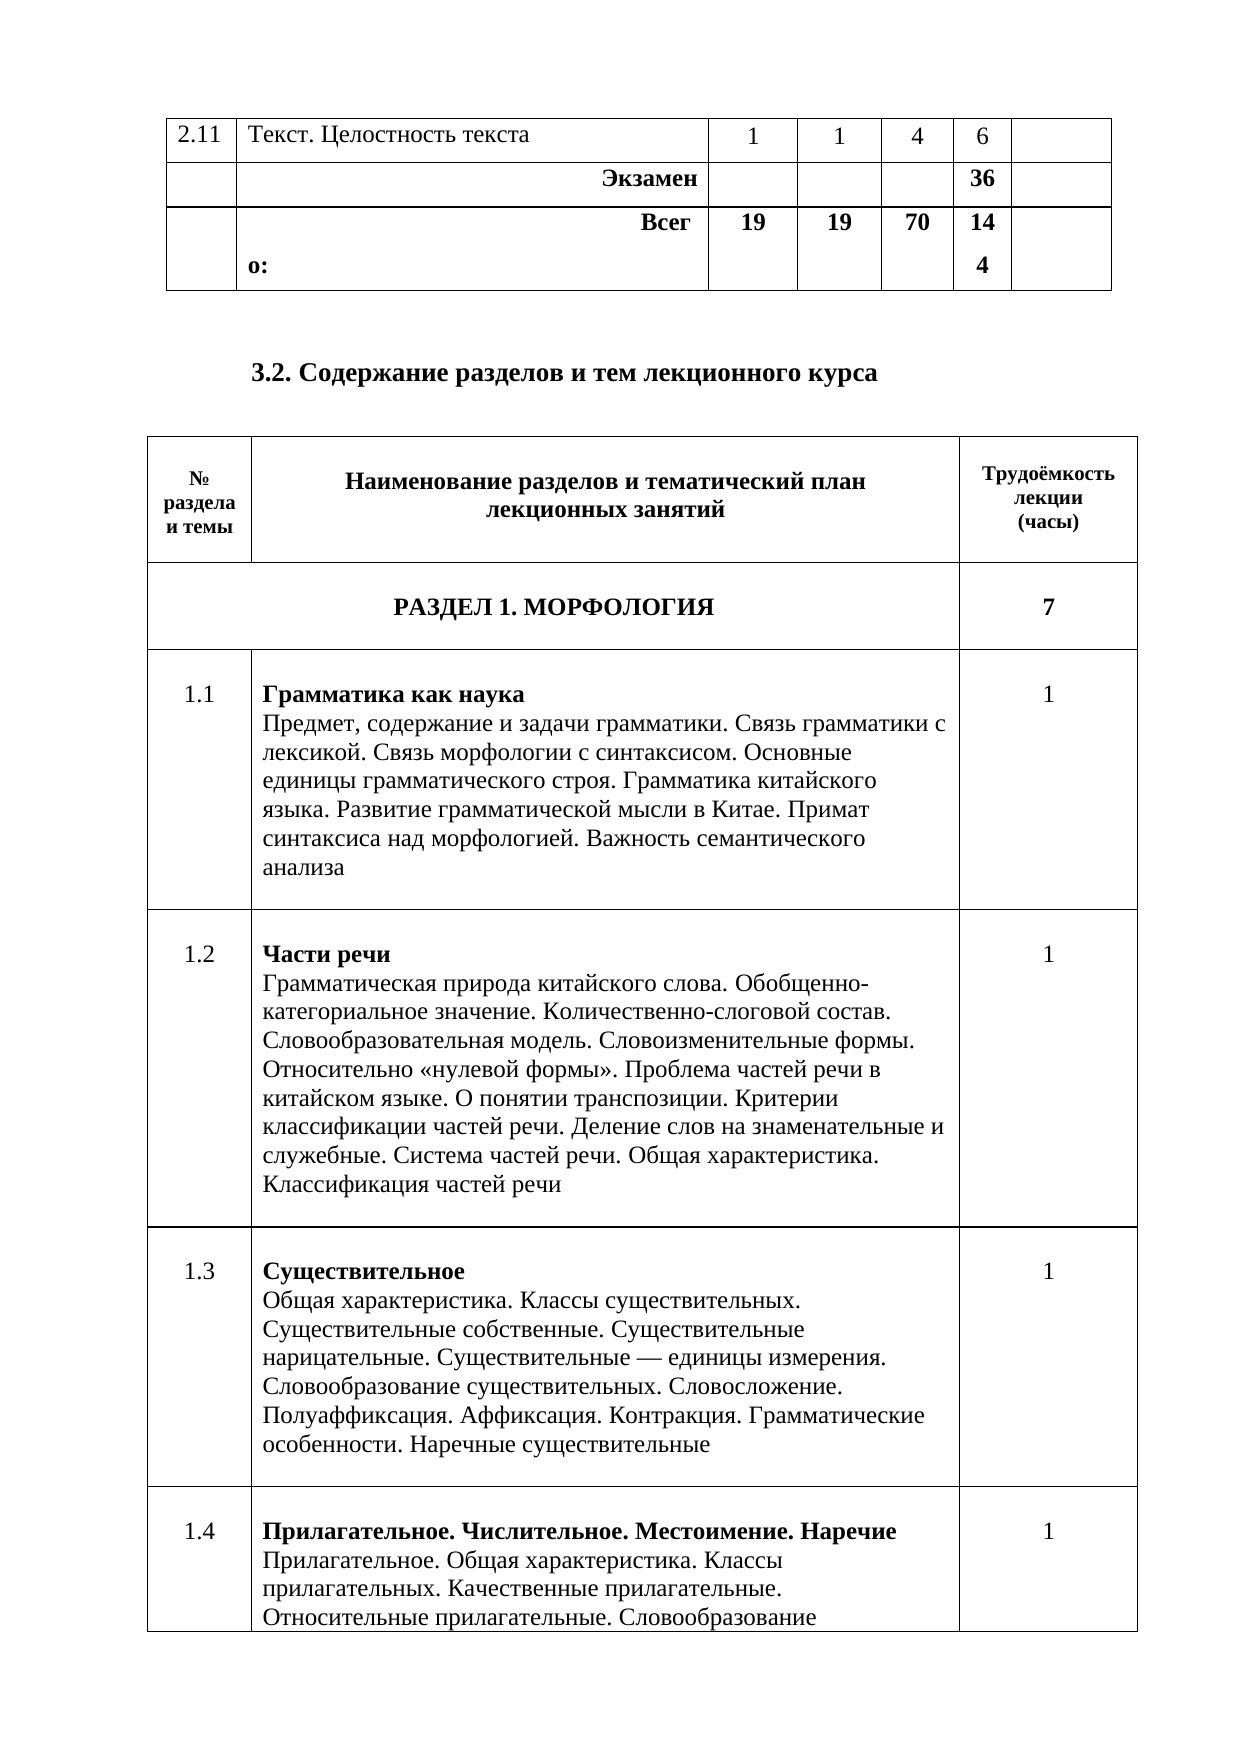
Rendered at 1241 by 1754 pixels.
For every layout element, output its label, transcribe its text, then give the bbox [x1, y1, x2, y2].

table_cell Всего: [237, 208, 708, 290]
table_cell 1 [798, 119, 881, 162]
table_header № раздела и темы [148, 437, 251, 562]
table_cell [1012, 208, 1111, 290]
table_cell [167, 208, 236, 290]
table_cell 4 [882, 119, 953, 162]
table_cell Текст. Целостность текста [237, 119, 708, 162]
table_cell Части речи Грамматическая природа китайского слова. Обобщенно-категориальное значение. Количественно-слоговой состав. Словообразовательная модель. Словоизменительные формы. Относительно «нулевой формы». Проблема частей речи в китайском языке. О понятии транспозиции. Критерии классификации частей речи. Деление слов на знаменательные и служебные. Система частей речи. Общая характеристика. Классификация частей речи [252, 910, 959, 1226]
table_cell 70 [882, 208, 953, 290]
table_cell [1012, 163, 1111, 206]
table_header Трудоёмкость лекции (часы) [960, 437, 1137, 562]
table_cell РАЗДЕЛ 1. МОРФОЛОГИЯ [148, 563, 959, 649]
table_cell 1 [709, 119, 797, 162]
table_cell Существительное Общая характеристика. Классы существительных. Существительные собственные. Существительные нарицательные. Существительные — единицы измерения. Словообразование существительных. Словосложение. Полуаффиксация. Аффиксация. Контракция. Грамматические особенности. Наречные существительные [252, 1228, 959, 1486]
table_cell 1 [960, 1228, 1137, 1486]
text 3.2. Содержание разделов и тем лекционного курса [177, 356, 1093, 387]
table_cell 36 [954, 163, 1011, 206]
table_cell 6 [954, 119, 1011, 162]
table_cell [167, 163, 236, 206]
table_cell [798, 163, 881, 206]
table_cell 1.2 [148, 910, 251, 1226]
table_cell 1 [960, 1487, 1137, 1631]
table_cell Грамматика как наука Предмет, содержание и задачи грамматики. Связь грамматики с лексикой. Связь морфологии с синтаксисом. Основные единицы грамматического строя. Грамматика китайского языка. Развитие грамматической мысли в Китае. Примат синтаксиса над морфологией. Важность семантического анализа [252, 650, 959, 909]
table_cell 19 [798, 208, 881, 290]
table_cell 1 [960, 650, 1137, 909]
table_cell 7 [960, 563, 1137, 649]
table_cell 2.11 [167, 119, 236, 162]
table_cell [709, 163, 797, 206]
table_cell Экзамен [237, 163, 708, 206]
table_cell 144 [954, 208, 1011, 290]
table_cell 19 [709, 208, 797, 290]
table_cell 1.4 [148, 1487, 251, 1631]
table_cell 1.3 [148, 1228, 251, 1486]
table_cell [882, 163, 953, 206]
table_cell 1 [960, 910, 1137, 1226]
table_header Наименование разделов и тематический план лекционных занятий [252, 437, 959, 562]
table_cell 1.1 [148, 650, 251, 909]
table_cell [252, 1487, 959, 1631]
